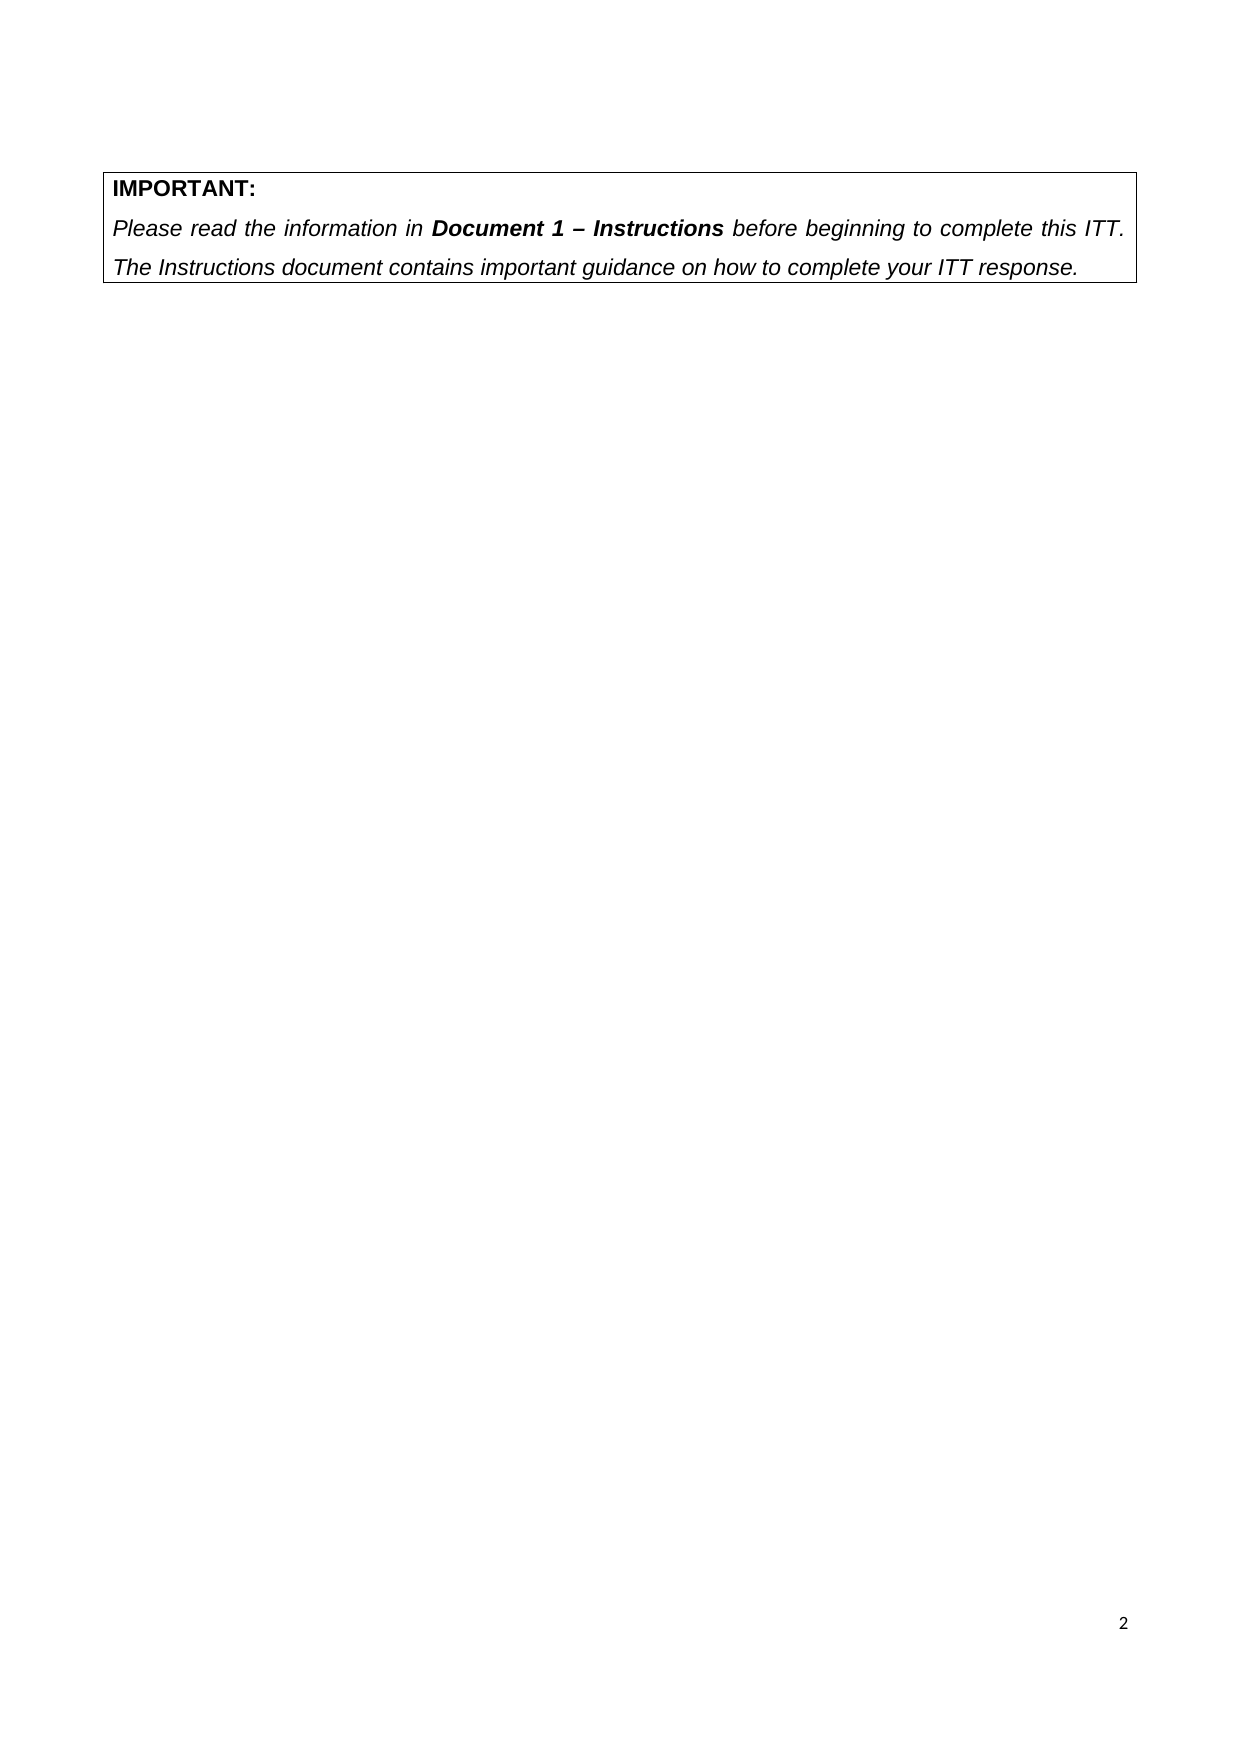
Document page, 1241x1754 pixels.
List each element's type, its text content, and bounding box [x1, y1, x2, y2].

text IMPORTANT: [104, 173, 1136, 201]
text Please read the information in Document 1 – Instructions before beginning to complete this ITT. The Instructions document contains important guidance on how to complete your ITT response. [104, 211, 1136, 282]
